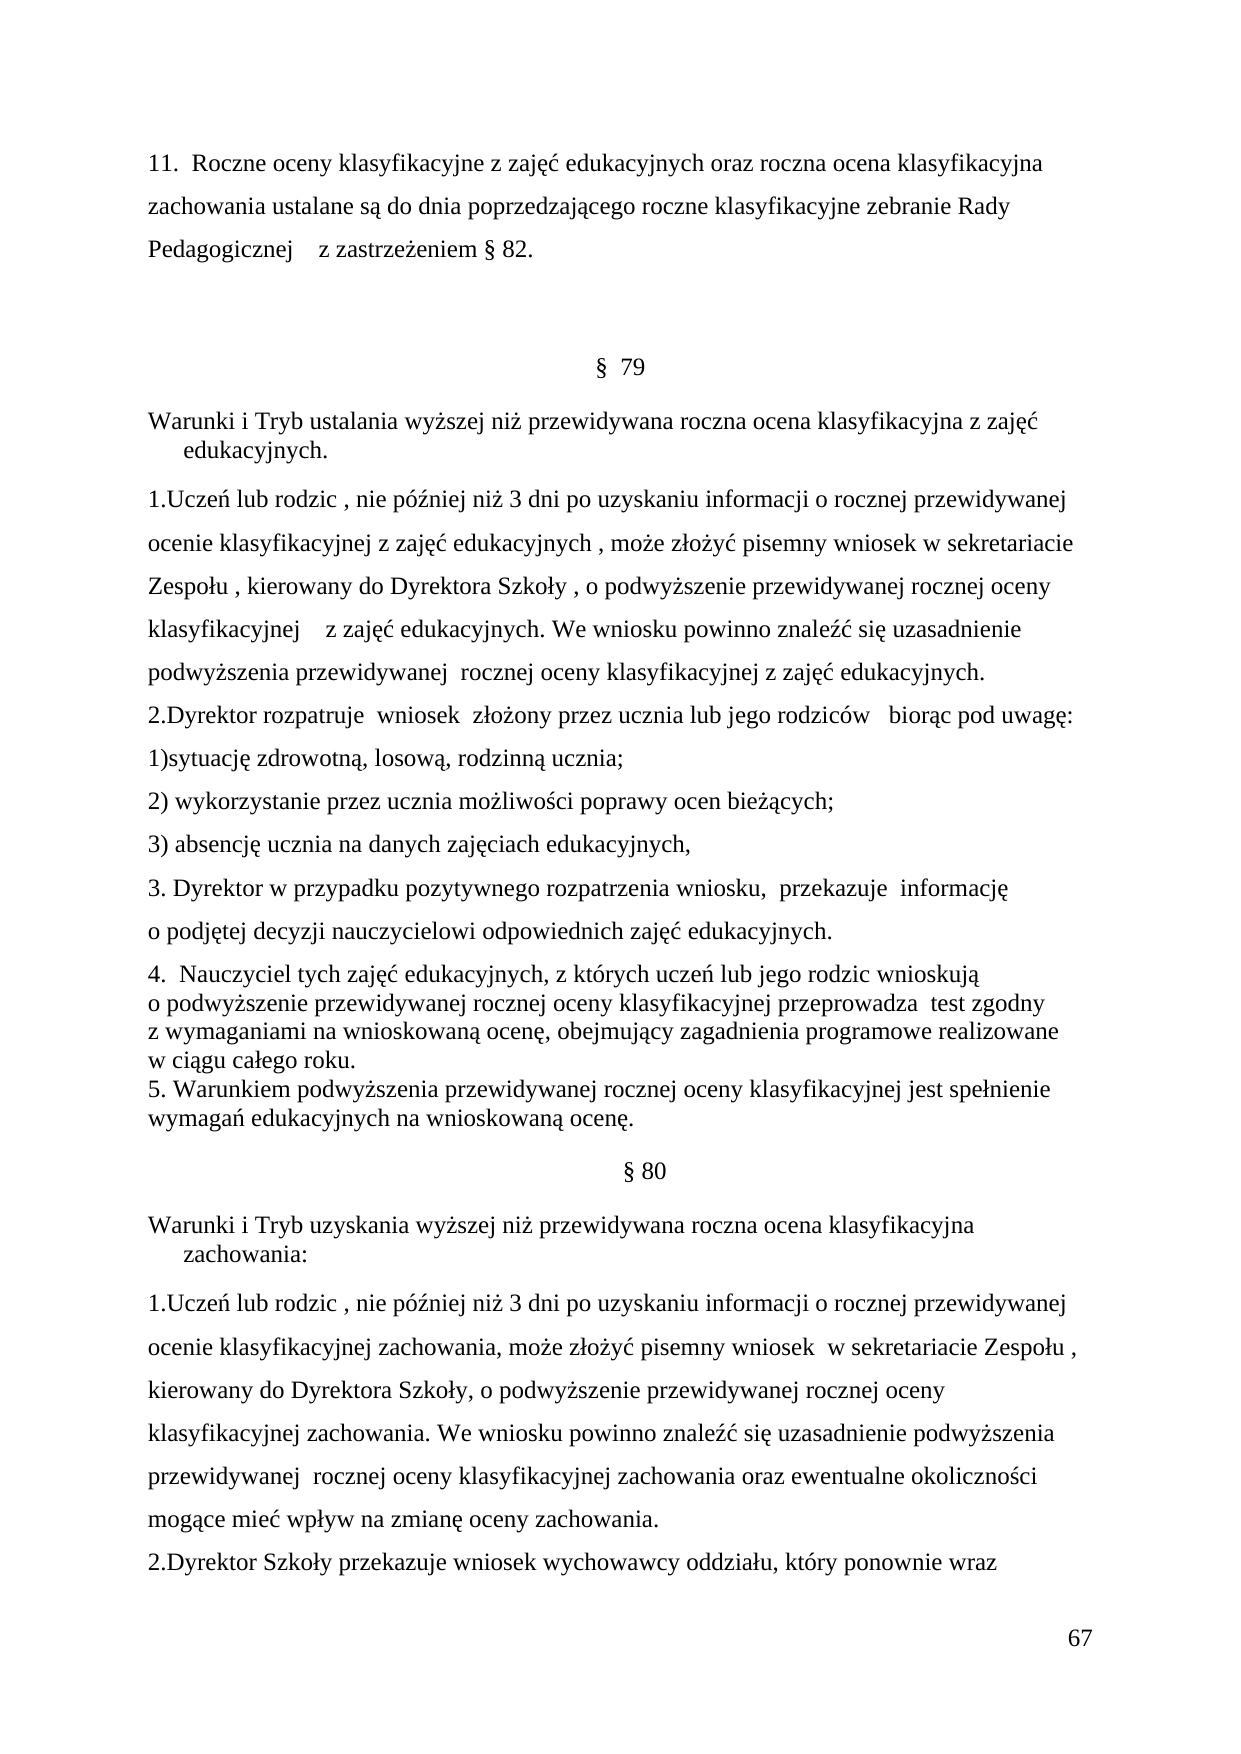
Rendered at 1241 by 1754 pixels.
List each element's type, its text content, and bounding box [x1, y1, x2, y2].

text Warunki i Tryb uzyskania wyższej niż przewidywana roczna ocena klasyfikacyjna zachowania: [148, 1210, 1093, 1268]
text Warunki i Tryb ustalania wyższej niż przewidywana roczna ocena klasyfikacyjna z zajęć edukacyjnych. [148, 406, 1093, 464]
text § 80 [148, 1156, 1093, 1185]
text 1.Uczeń lub rodzic , nie później niż 3 dni po uzyskaniu informacji o rocznej przewidywanej ocenie klasyfikacyjnej z zajęć edukacyjnych , może złożyć pisemny wniosek w sekretariacie Zespołu , kierowany do Dyrektora Szkoły , o podwyższenie przewidywanej rocznej oceny klasyfikacyjnej z zajęć edukacyjnych. We wniosku powinno znaleźć się uzasadnienie podwyższenia przewidywanej rocznej oceny klasyfikacyjnej z zajęć edukacyjnych. [148, 484, 1093, 686]
text 11. Roczne oceny klasyfikacyjne z zajęć edukacyjnych oraz roczna ocena klasyfikacyjna zachowania ustalane są do dnia poprzedzającego roczne klasyfikacyjne zebranie Rady Pedagogicznej z zastrzeżeniem § 82. [148, 148, 1093, 263]
text 4. Nauczyciel tych zajęć edukacyjnych, z których uczeń lub jego rodzic wnioskują o podwyższenie przewidywanej rocznej oceny klasyfikacyjnej przeprowadza test zgodny z wymaganiami na wnioskowaną ocenę, obejmujący zagadnienia programowe realizowane w ciągu całego roku. [148, 959, 1093, 1074]
text § 79 [148, 352, 1093, 381]
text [148, 1288, 1093, 1576]
text 5. Warunkiem podwyższenia przewidywanej rocznej oceny klasyfikacyjnej jest spełnienie wymagań edukacyjnych na wnioskowaną ocenę. [148, 1074, 1093, 1131]
text 2.Dyrektor rozpatruje wniosek złożony przez ucznia lub jego rodziców biorąc pod uwagę: 1)sytuację zdrowotną, losową, rodzinną ucznia; 2) wykorzystanie przez ucznia możliwości poprawy ocen bieżących; 3) absencję ucznia na danych zajęciach edukacyjnych, 3. Dyrektor w przypadku pozytywnego rozpatrzenia wniosku, przekazuje informację o podjętej decyzji nauczycielowi odpowiednich zajęć edukacyjnych. [148, 700, 1093, 944]
